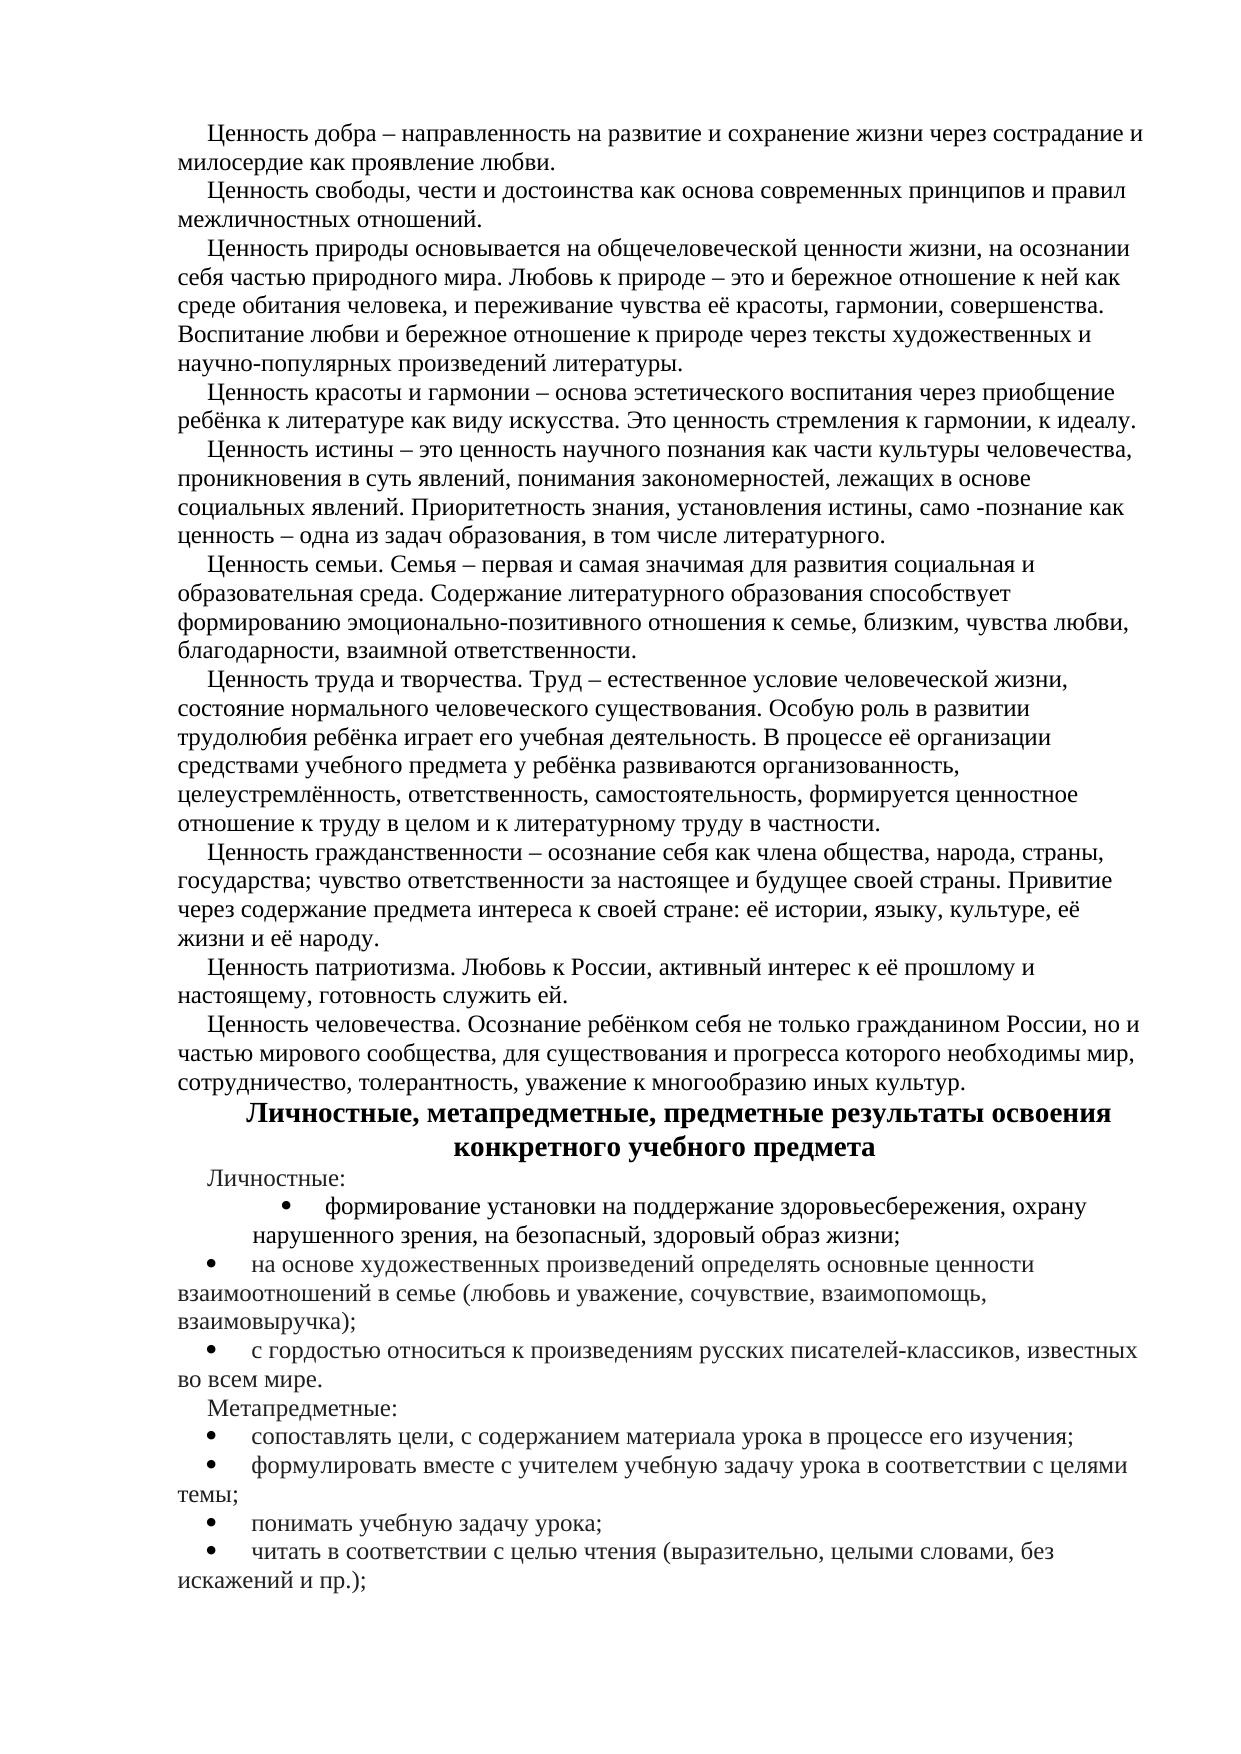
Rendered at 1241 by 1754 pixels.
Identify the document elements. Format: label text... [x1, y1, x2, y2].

list на основе художественных произведений определять основные ценности взаимоотношений в семье (любовь и уважение, сочувствие, взаимопомощь, взаимовыручка); [177, 1249, 1152, 1335]
text Ценность добра – направленность на развитие и сохранение жизни через сострадание и милосердие как проявление любви. [177, 118, 1152, 176]
text Ценность свободы, чести и достоинства как основа современных принципов и правил межличностных отношений. [177, 176, 1152, 233]
list понимать учебную задачу урока; [177, 1508, 1152, 1536]
text Ценность труда и творчества. Труд – естественное условие человеческой жизни, состояние нормального человеческого существования. Особую роль в развитии трудолюбия ребёнка играет его учебная деятельность. В процессе её организации средствами учебного предмета у ребёнка развиваются организованность, целеустремлённость, ответственность, самостоятельность, формируется ценностное отношение к труду в целом и к литературному труду в частности. [177, 664, 1152, 837]
text Ценность природы основывается на общечеловеческой ценности жизни, на осознании себя частью природного мира. Любовь к природе – это и бережное отношение к ней как среде обитания человека, и переживание чувства её красоты, гармонии, совершенства. Воспитание любви и бережное отношение к природе через тексты художественных и научно-популярных произведений литературы. [177, 233, 1152, 377]
text Ценность человечества. Осознание ребёнком себя не только гражданином России, но и частью мирового сообщества, для существования и прогресса которого необходимы мир, сотрудничество, толерантность, уважение к многообразию иных культур. [177, 1009, 1152, 1096]
text Ценность семьи. Семья – первая и самая значимая для развития социальная и образовательная среда. Содержание литературного образования способствует формированию эмоционально-позитивного отношения к семье, близким, чувства любви, благодарности, взаимной ответственности. [177, 549, 1152, 664]
text Ценность истины – это ценность научного познания как части культуры человечества, проникновения в суть явлений, понимания закономерностей, лежащих в основе социальных явлений. Приоритетность знания, установления истины, само -познание как ценность – одна из задач образования, в том числе литературного. [177, 434, 1152, 549]
text Ценность гражданственности – осознание себя как члена общества, народа, страны, государства; чувство ответственности за настоящее и будущее своей страны. Привитие через содержание предмета интереса к своей стране: её истории, языку, культуре, её жизни и её народу. [177, 837, 1152, 952]
text Личностные: [177, 1163, 1152, 1191]
list формирование установки на поддержание здоровьесбережения, охрану нарушенного зрения, на безопасный, здоровый образ жизни; [252, 1191, 1152, 1249]
list сопоставлять цели, с содержанием материала урока в процессе его изучения; [177, 1421, 1152, 1450]
text Метапредметные: [177, 1393, 1152, 1421]
list формулировать вместе с учителем учебную задачу урока в соответствии с целями темы; [177, 1450, 1152, 1508]
text Ценность красоты и гармонии – основа эстетического воспитания через приобщение ребёнка к литературе как виду искусства. Это ценность стремления к гармонии, к идеалу. [177, 377, 1152, 434]
list с гордостью относиться к произведениям русских писателей-классиков, известных во всем мире. [177, 1335, 1152, 1393]
list читать в соответствии с целью чтения (выразительно, целыми словами, без искажений и пр.); [177, 1536, 1152, 1594]
text Личностные, метапредметные, предметные результаты освоения конкретного учебного предмета [177, 1096, 1152, 1163]
text Ценность патриотизма. Любовь к России, активный интерес к её прошлому и настоящему, готовность служить ей. [177, 952, 1152, 1009]
